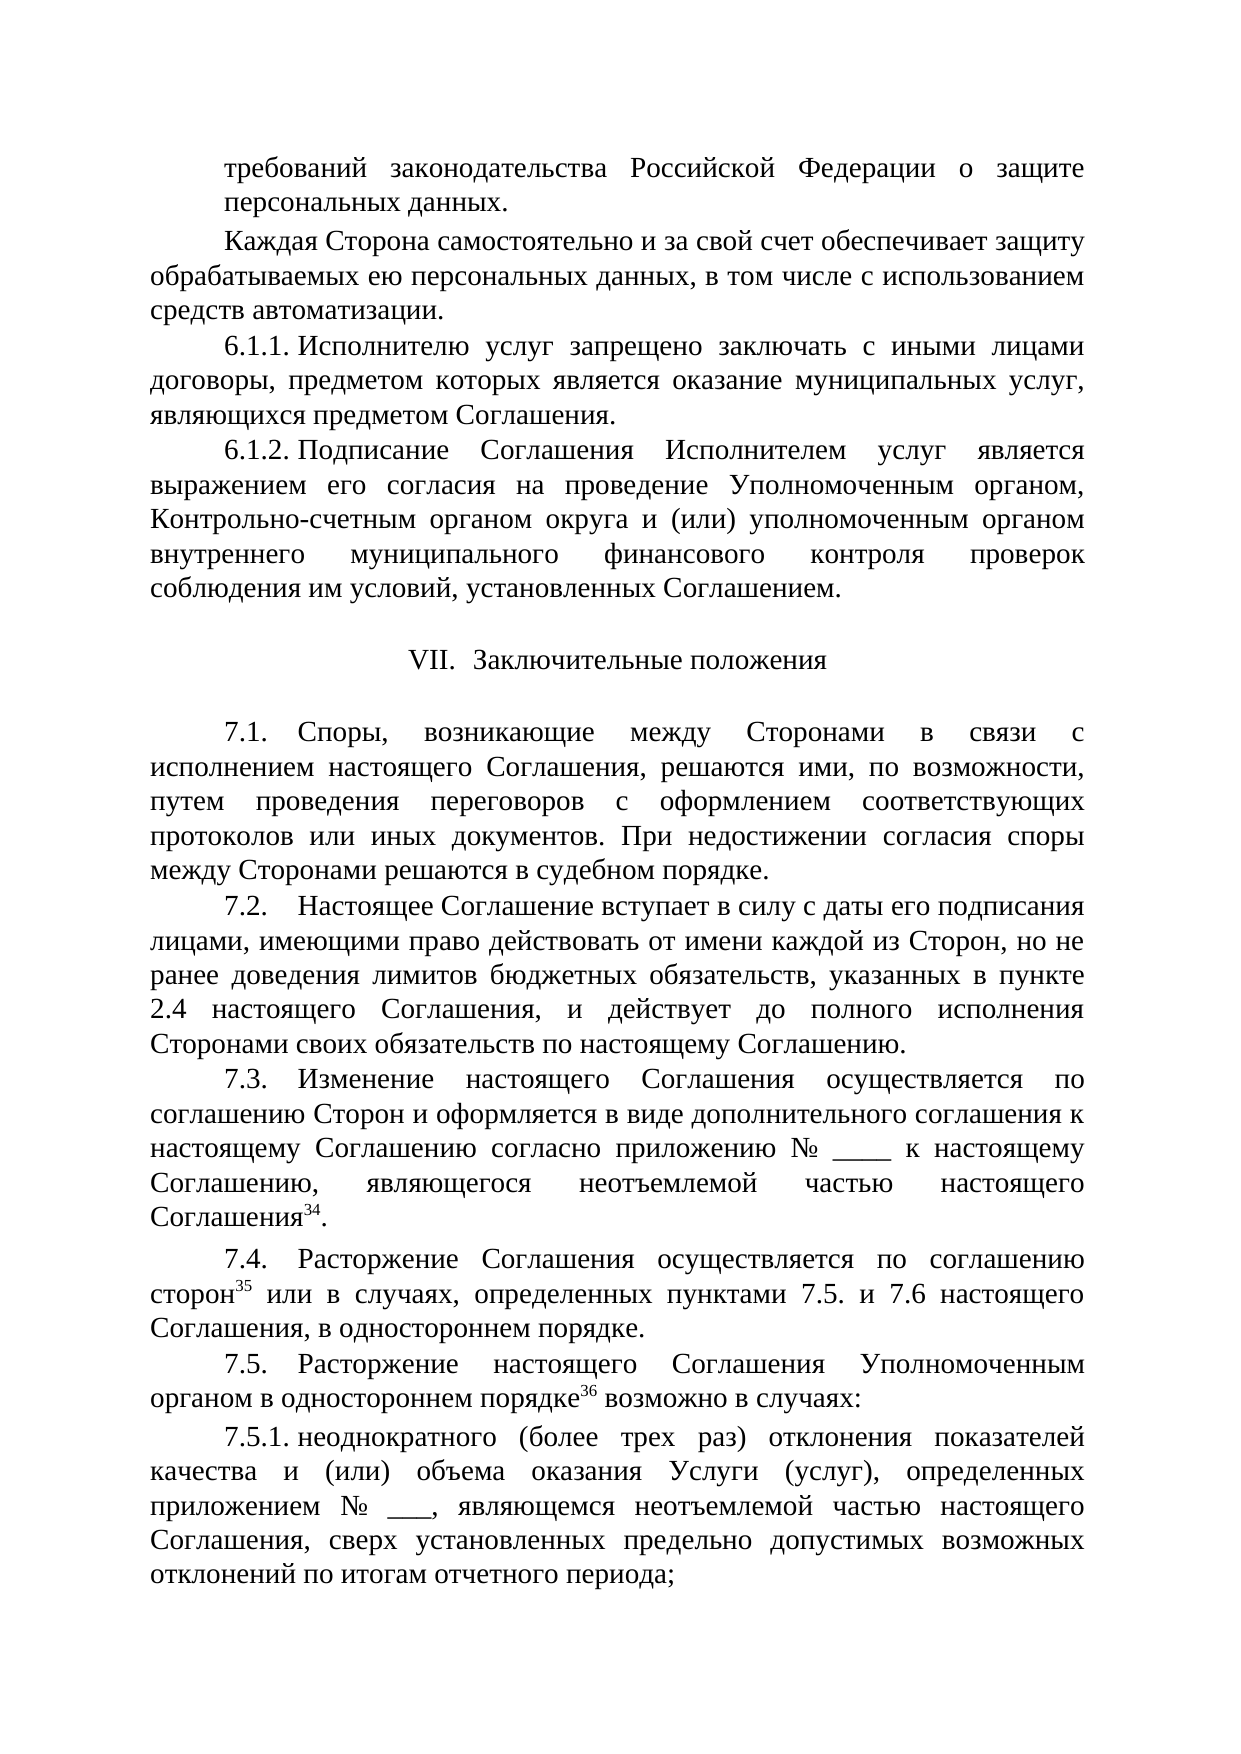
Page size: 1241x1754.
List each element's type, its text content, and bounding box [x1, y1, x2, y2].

list Настоящее Соглашение вступает в силу с даты его подписания лицами, имеющими право действовать от имени каждой из Сторон, но не ранее доведения лимитов бюджетных обязательств, указанных в пункте 2.4 настоящего Соглашения, и действует до полного исполнения Сторонами своих обязательств по настоящему Соглашению. [150, 888, 1085, 1059]
list неоднократного (более трех раз) отклонения показателей качества и (или) объема оказания Услуги (услуг), определенных приложением № ___, являющемся неотъемлемой частью настоящего Соглашения, сверх установленных предельно допустимых возможных отклонений по итогам отчетного периода; [150, 1419, 1085, 1590]
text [224, 150, 1085, 218]
list Расторжение настоящего Соглашения Уполномоченным органом в одностороннем порядке36 возможно в случаях: [150, 1346, 1085, 1414]
list Исполнителю услуг запрещено заключать с иными лицами договоры, предметом которых является оказание муниципальных услуг, являющихся предметом Соглашения. [150, 328, 1085, 430]
list Подписание Соглашения Исполнителем услуг является выражением его согласия на проведение Уполномоченным органом, Контрольно-счетным органом округа и (или) уполномоченным органом внутреннего муниципального финансового контроля проверок соблюдения им условий, установленных Соглашением. [150, 432, 1085, 604]
list Изменение настоящего Соглашения осуществляется по соглашению Сторон и оформляется в виде дополнительного соглашения к настоящему Соглашению согласно приложению № ____ к настоящему Соглашению, являющегося неотъемлемой частью настоящего Соглашения34. [150, 1062, 1085, 1233]
text Каждая Сторона самостоятельно и за свой счет обеспечивает защиту обрабатываемых ею персональных данных, в том числе с использованием средств автоматизации. [150, 223, 1085, 326]
list Заключительные положения [159, 642, 1076, 676]
list Расторжение Соглашения осуществляется по соглашению сторон35 или в случаях, определенных пунктами 7.5. и 7.6 настоящего Соглашения, в одностороннем порядке. [150, 1241, 1085, 1344]
list Споры, возникающие между Сторонами в связи с исполнением настоящего Соглашения, решаются ими, по возможности, путем проведения переговоров с оформлением соответствующих протоколов или иных документов. При недостижении согласия споры между Сторонами решаются в судебном порядке. [150, 714, 1085, 886]
